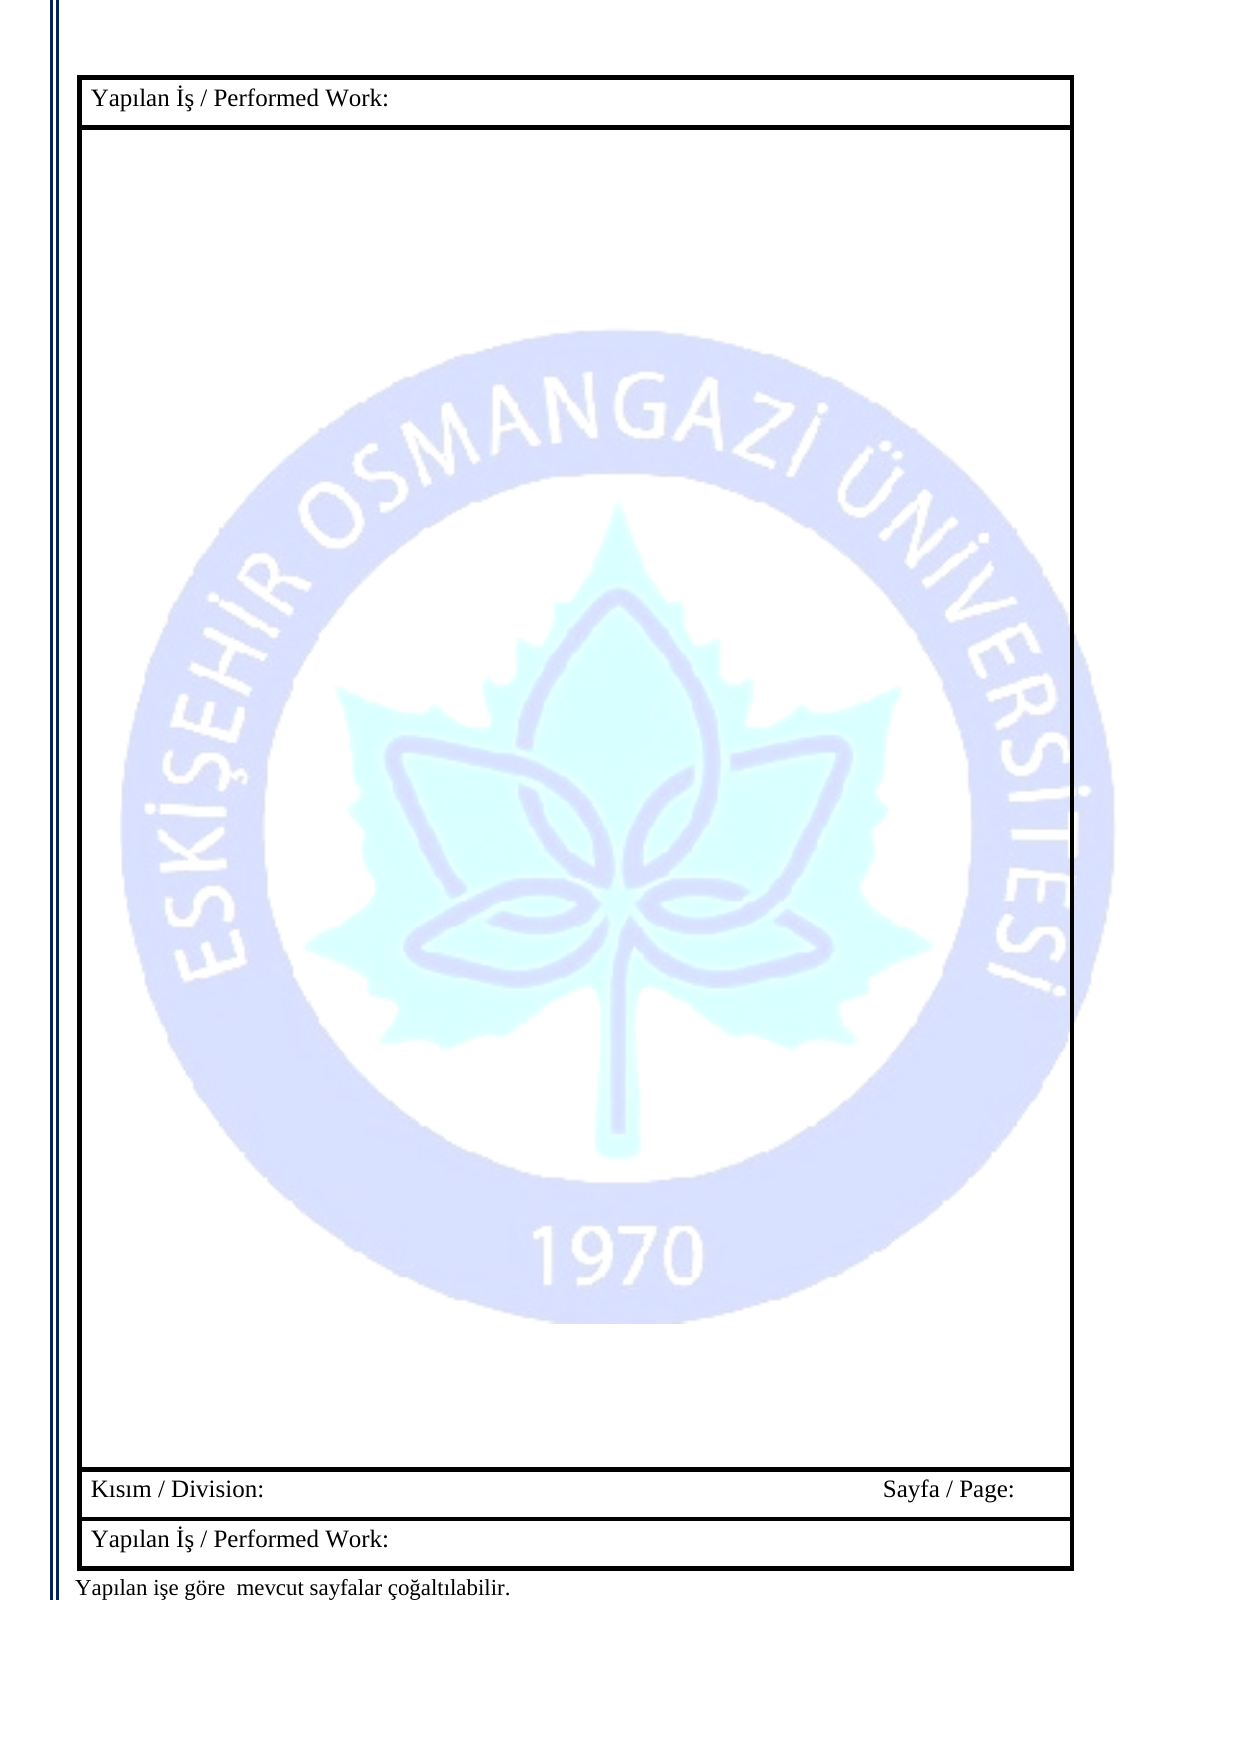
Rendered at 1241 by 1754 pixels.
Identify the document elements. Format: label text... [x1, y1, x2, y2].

table_cell [82, 130, 1070, 1467]
table_cell Yapılan İş / Performed Work: [82, 80, 1070, 125]
table_cell Kısım / Division: Sayfa / Page: [82, 1472, 1070, 1516]
table_cell Yapılan İş / Performed Work: [82, 1521, 1070, 1566]
